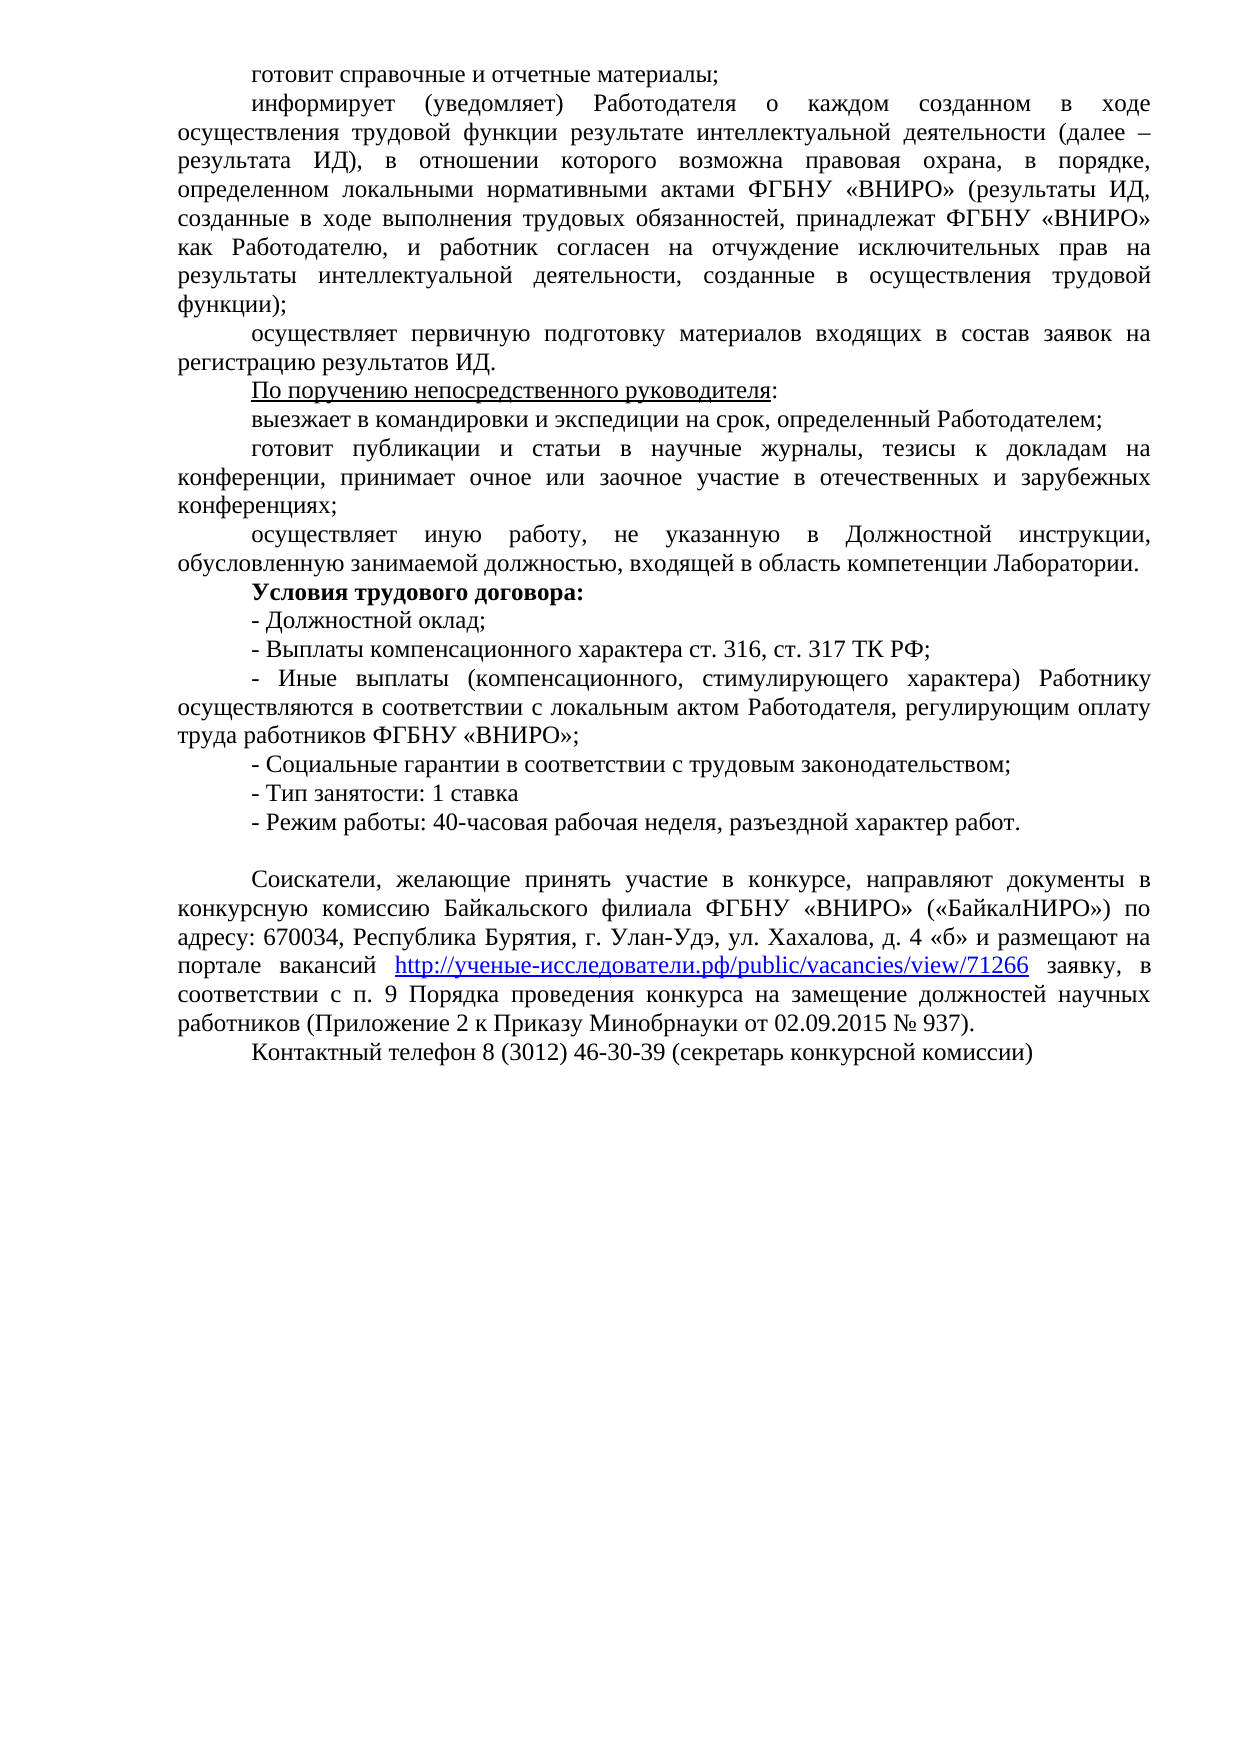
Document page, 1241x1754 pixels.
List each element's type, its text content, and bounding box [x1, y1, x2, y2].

list По поручению непосредственного руководителя: [251, 375, 1152, 404]
text информирует (уведомляет) Работодателя о каждом созданном в ходе осуществления трудовой функции результате интеллектуальной деятельности (далее – результата ИД), в отношении которого возможна правовая охрана, в порядке, определенном локальными нормативными актами ФГБНУ «ВНИРО» (результаты ИД, созданные в ходе выполнения трудовых обязанностей, принадлежат ФГБНУ «ВНИРО» как Работодателю, и работник согласен на отчуждение исключительных прав на результаты интеллектуальной деятельности, созданные в осуществления трудовой функции); [177, 88, 1152, 318]
text Контактный телефон 8 (3012) 46-30-39 (секретарь конкурсной комиссии) [177, 1037, 1152, 1065]
text Соискатели, желающие принять участие в конкурсе, направляют документы в конкурсную комиссию Байкальского филиала ФГБНУ «ВНИРО» («БайкалНИРО») по адресу: 670034, Республика Бурятия, г. Улан-Удэ, ул. Хахалова, д. 4 «б» и размещают на портале вакансий http://ученые-исследователи.рф/public/vacancies/view/71266 заявку, в соответствии с п. 9 Порядка проведения конкурса на замещение должностей научных работников (Приложение 2 к Приказу Минобрнауки от 02.09.2015 № 937). [177, 864, 1152, 1037]
text выезжает в командировки и экспедиции на срок, определенный Работодателем; [177, 404, 1152, 433]
text - Режим работы: 40-часовая рабочая неделя, разъездной характер работ. [177, 807, 1152, 835]
text - Социальные гарантии в соответствии с трудовым законодательством; [177, 749, 1152, 778]
text Условия трудового договора: [177, 577, 1152, 605]
text осуществляет первичную подготовку материалов входящих в состав заявок на регистрацию результатов ИД. [177, 318, 1152, 375]
text - Должностной оклад; [177, 605, 1152, 634]
text - Выплаты компенсационного характера ст. 316, ст. 317 ТК РФ; [177, 634, 1152, 663]
text готовит справочные и отчетные материалы; [177, 59, 1152, 88]
text осуществляет иную работу, не указанную в Должностной инструкции, обусловленную занимаемой должностью, входящей в область компетенции Лаборатории. [177, 519, 1152, 577]
text готовит публикации и статьи в научные журналы, тезисы к докладам на конференции, принимает очное или заочное участие в отечественных и зарубежных конференциях; [177, 433, 1152, 519]
text - Тип занятости: 1 ставка [177, 778, 1152, 807]
text - Иные выплаты (компенсационного, стимулирующего характера) Работнику осуществляются в соответствии с локальным актом Работодателя, регулирующим оплату труда работников ФГБНУ «ВНИРО»; [177, 663, 1152, 749]
